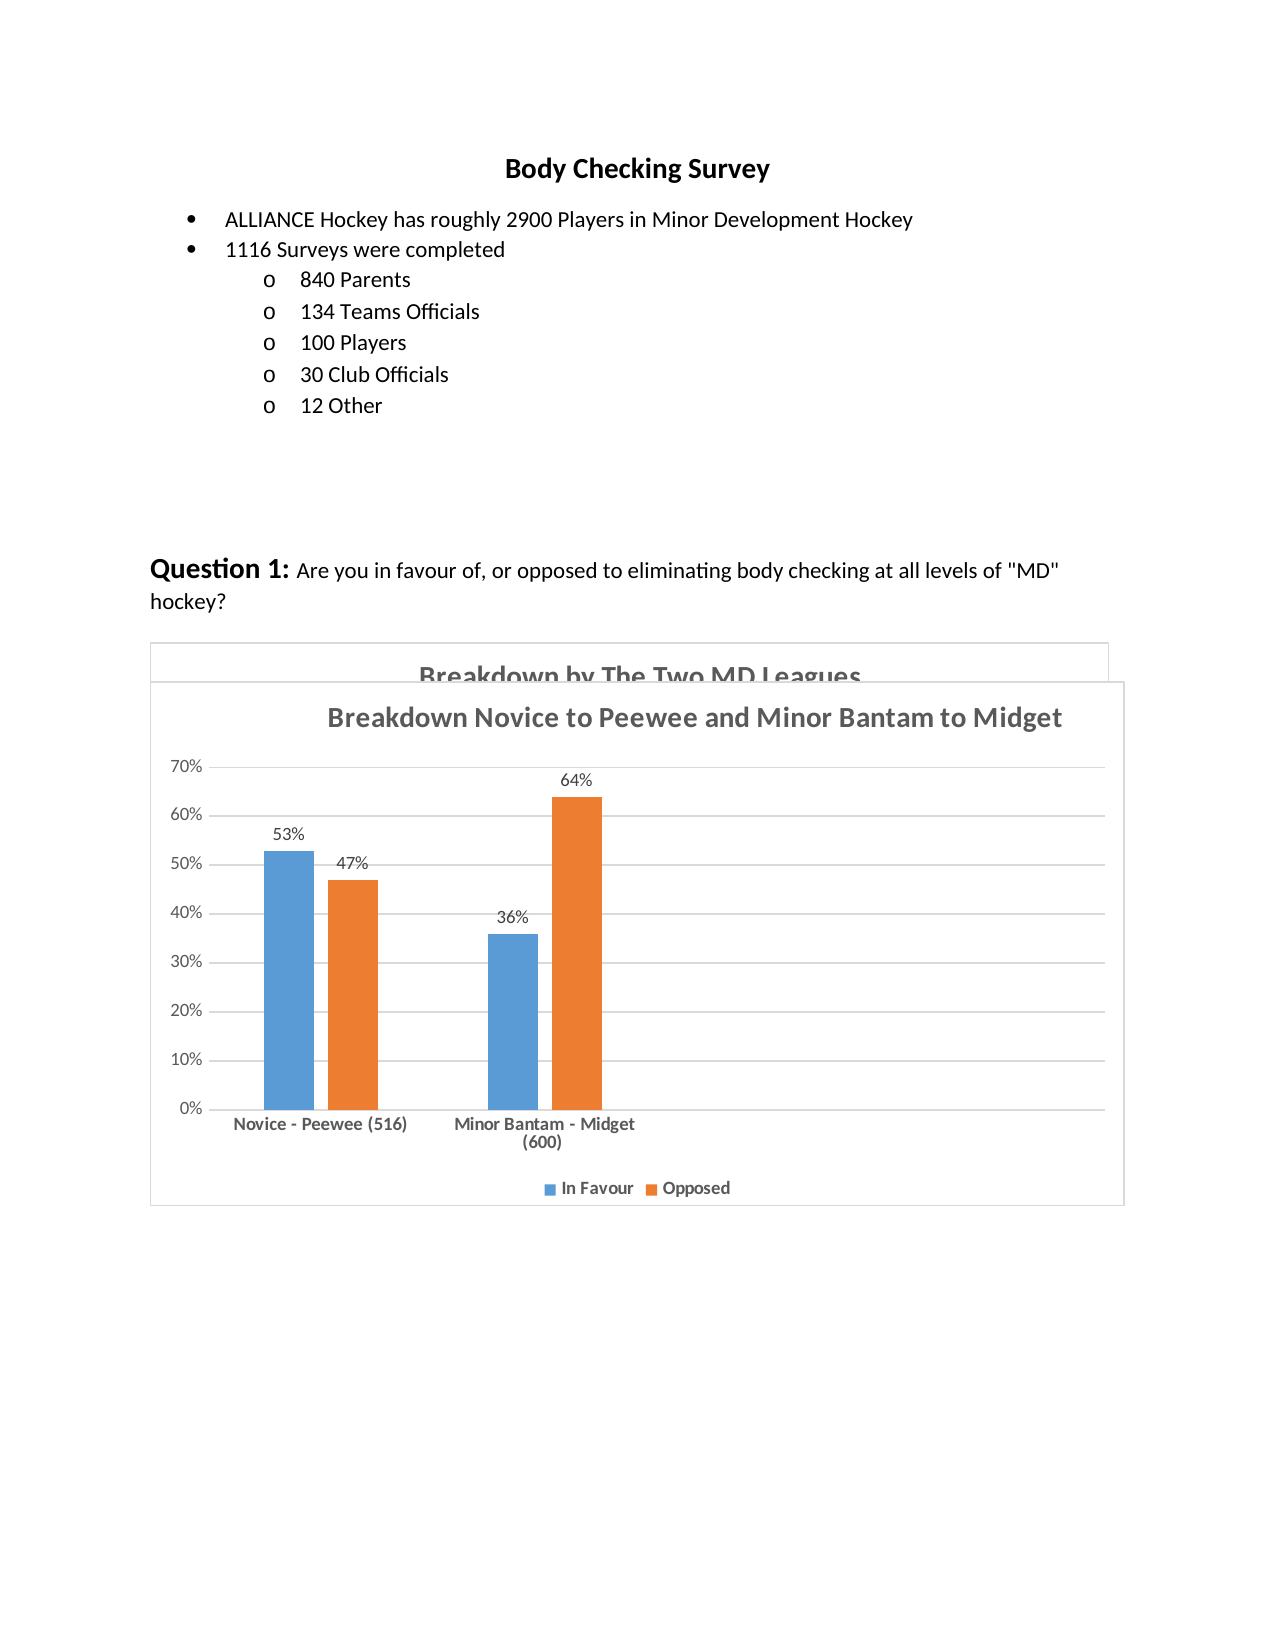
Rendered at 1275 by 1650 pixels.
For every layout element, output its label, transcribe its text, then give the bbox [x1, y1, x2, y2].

list 1116 Surveys were completed [187, 235, 1125, 263]
text Body Checking Survey [150, 150, 1125, 186]
list 12 Other [262, 391, 1125, 421]
list 134 Teams Officials [262, 297, 1125, 326]
list 100 Players [262, 328, 1125, 358]
list 840 Parents [262, 266, 1125, 295]
list ALLIANCE Hockey has roughly 2900 Players in Minor Development Hockey [187, 205, 1125, 233]
list 30 Club Officials [262, 360, 1125, 389]
text Question 1: Are you in favour of, or opposed to eliminating body checking at all levels of "MD" hockey? [150, 550, 1125, 616]
